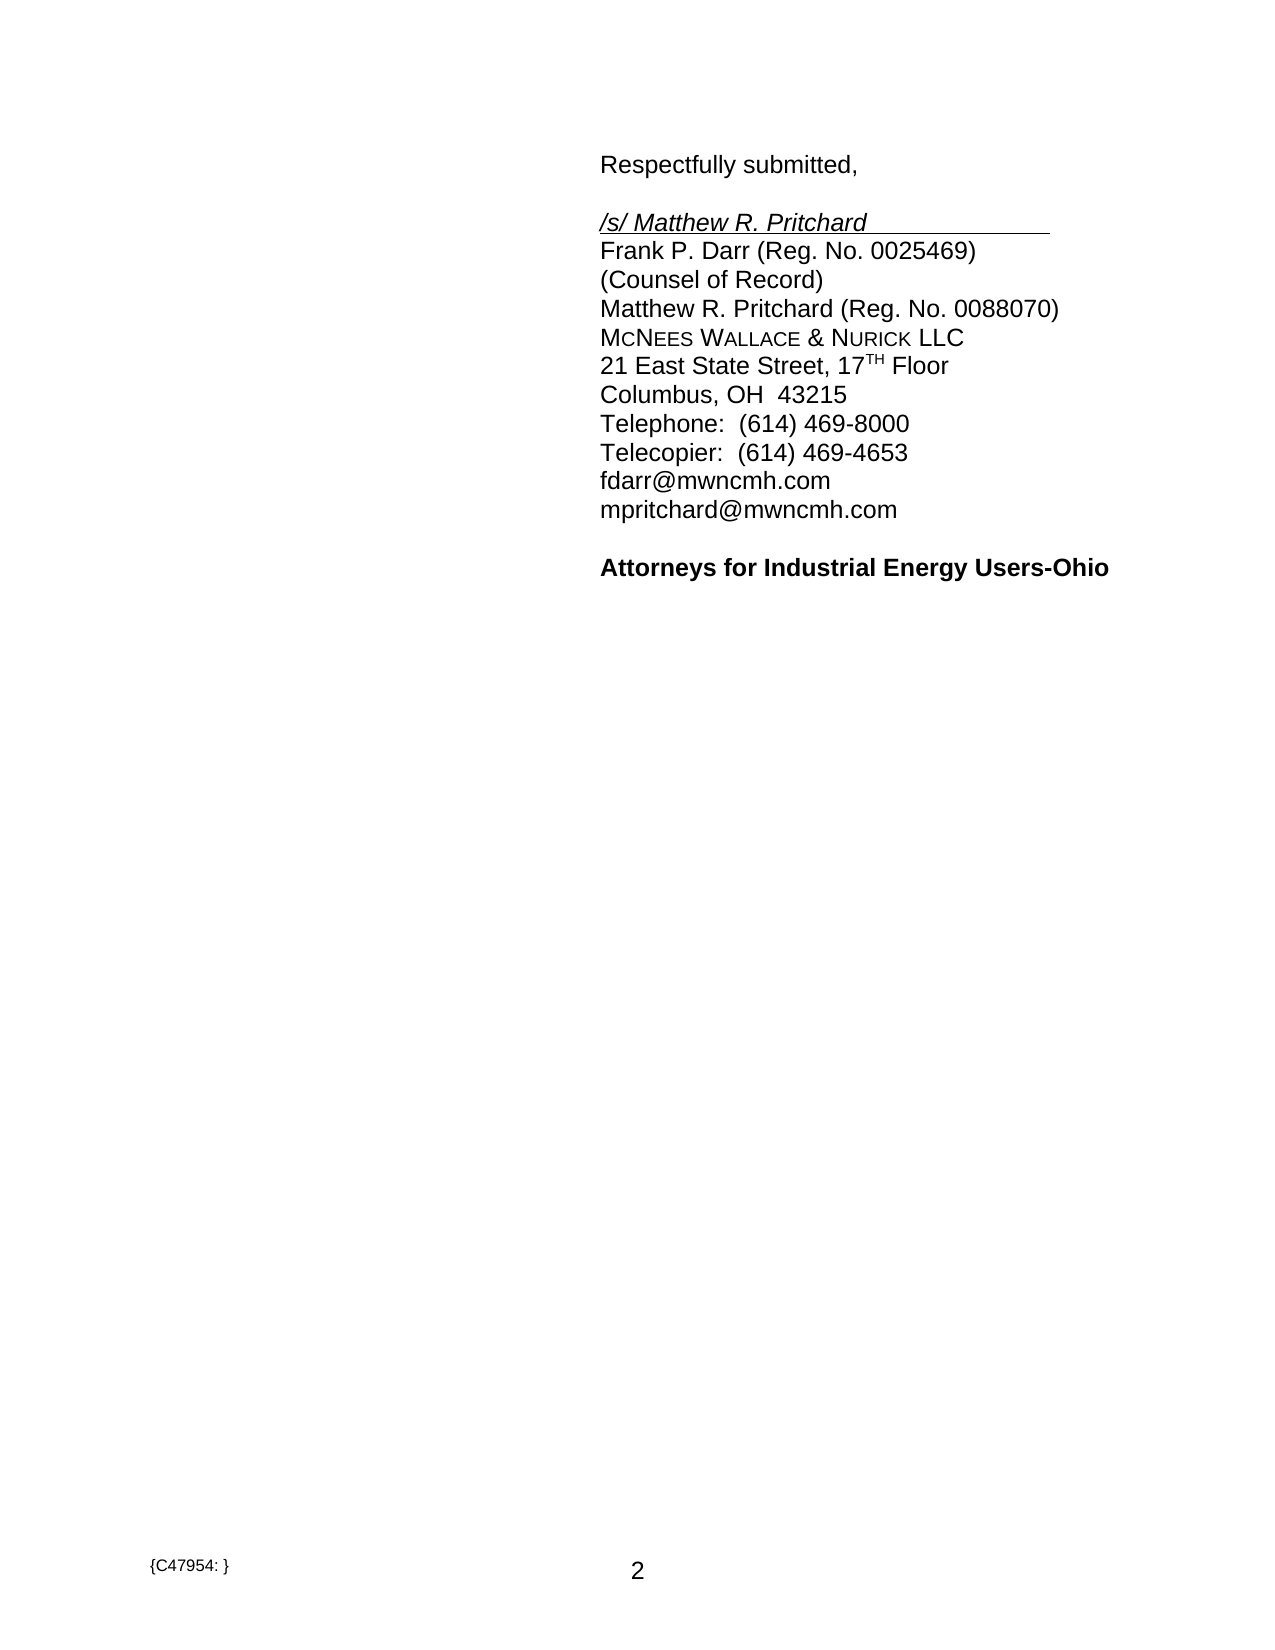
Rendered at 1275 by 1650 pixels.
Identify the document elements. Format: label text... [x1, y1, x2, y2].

text Telephone: (614) 469-8000 [600, 409, 1125, 437]
text Respectfully submitted, [600, 150, 1125, 179]
text Telecopier: (614) 469-4653 [600, 437, 1125, 466]
title Attorneys for Industrial Energy Users-Ohio [150, 552, 1125, 581]
text mpritchard@mwncmh.com [600, 495, 1125, 524]
text Frank P. Darr (Reg. No. 0025469) [600, 236, 1125, 265]
text 21 East State Street, 17TH Floor [600, 351, 1125, 380]
text McNees Wallace & Nurick LLC [600, 322, 1125, 351]
text (Counsel of Record) [600, 265, 1125, 294]
text fdarr@mwncmh.com [600, 466, 1125, 495]
text Matthew R. Pritchard (Reg. No. 0088070) [600, 294, 1125, 322]
text Columbus, OH 43215 [600, 380, 1125, 409]
text /s/ Matthew R. Pritchard [600, 207, 1125, 236]
